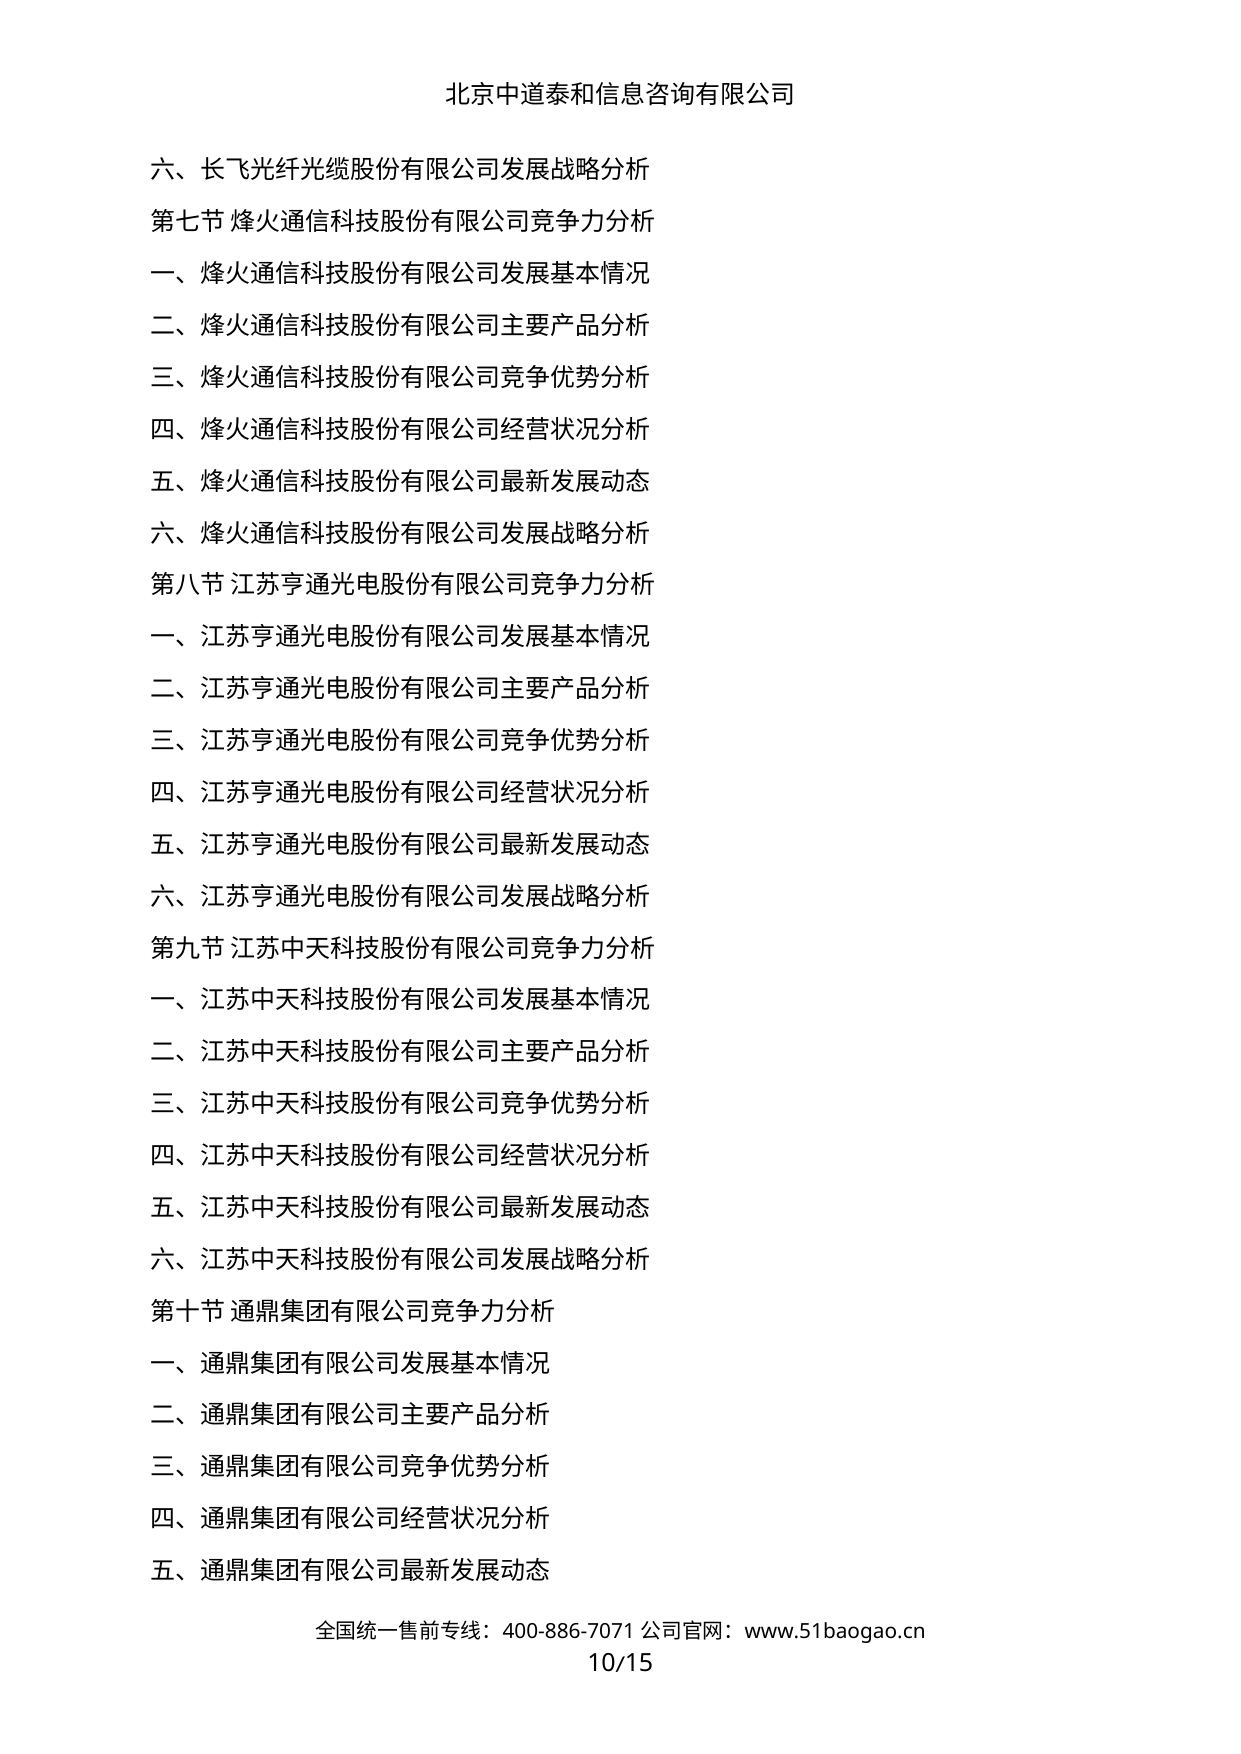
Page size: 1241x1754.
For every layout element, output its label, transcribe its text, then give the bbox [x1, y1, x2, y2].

text 第七节 烽火通信科技股份有限公司竞争力分析 [150, 202, 1090, 238]
text 二、江苏中天科技股份有限公司主要产品分析 [150, 1032, 1090, 1068]
text 三、通鼎集团有限公司竞争优势分析 [150, 1447, 1090, 1483]
text 五、烽火通信科技股份有限公司最新发展动态 [150, 461, 1090, 497]
text 五、江苏亨通光电股份有限公司最新发展动态 [150, 824, 1090, 861]
text 三、江苏亨通光电股份有限公司竞争优势分析 [150, 721, 1090, 757]
text 一、江苏中天科技股份有限公司发展基本情况 [150, 980, 1090, 1016]
text 一、烽火通信科技股份有限公司发展基本情况 [150, 254, 1090, 290]
text 六、江苏中天科技股份有限公司发展战略分析 [150, 1239, 1090, 1276]
text 一、通鼎集团有限公司发展基本情况 [150, 1343, 1090, 1379]
text 二、烽火通信科技股份有限公司主要产品分析 [150, 306, 1090, 342]
text 第九节 江苏中天科技股份有限公司竞争力分析 [150, 928, 1090, 964]
text 第十节 通鼎集团有限公司竞争力分析 [150, 1291, 1090, 1327]
text 第八节 江苏亨通光电股份有限公司竞争力分析 [150, 565, 1090, 601]
text 四、江苏亨通光电股份有限公司经营状况分析 [150, 772, 1090, 809]
text 三、烽火通信科技股份有限公司竞争优势分析 [150, 357, 1090, 394]
text 四、通鼎集团有限公司经营状况分析 [150, 1499, 1090, 1535]
text 六、长飞光纤光缆股份有限公司发展战略分析 [150, 150, 1090, 186]
text 五、江苏中天科技股份有限公司最新发展动态 [150, 1187, 1090, 1224]
text 二、江苏亨通光电股份有限公司主要产品分析 [150, 669, 1090, 705]
text 二、通鼎集团有限公司主要产品分析 [150, 1395, 1090, 1431]
text 六、烽火通信科技股份有限公司发展战略分析 [150, 513, 1090, 549]
text 六、江苏亨通光电股份有限公司发展战略分析 [150, 876, 1090, 912]
text 五、通鼎集团有限公司最新发展动态 [150, 1551, 1090, 1587]
text 三、江苏中天科技股份有限公司竞争优势分析 [150, 1084, 1090, 1120]
text 一、江苏亨通光电股份有限公司发展基本情况 [150, 617, 1090, 653]
text 四、烽火通信科技股份有限公司经营状况分析 [150, 409, 1090, 446]
text 四、江苏中天科技股份有限公司经营状况分析 [150, 1136, 1090, 1172]
